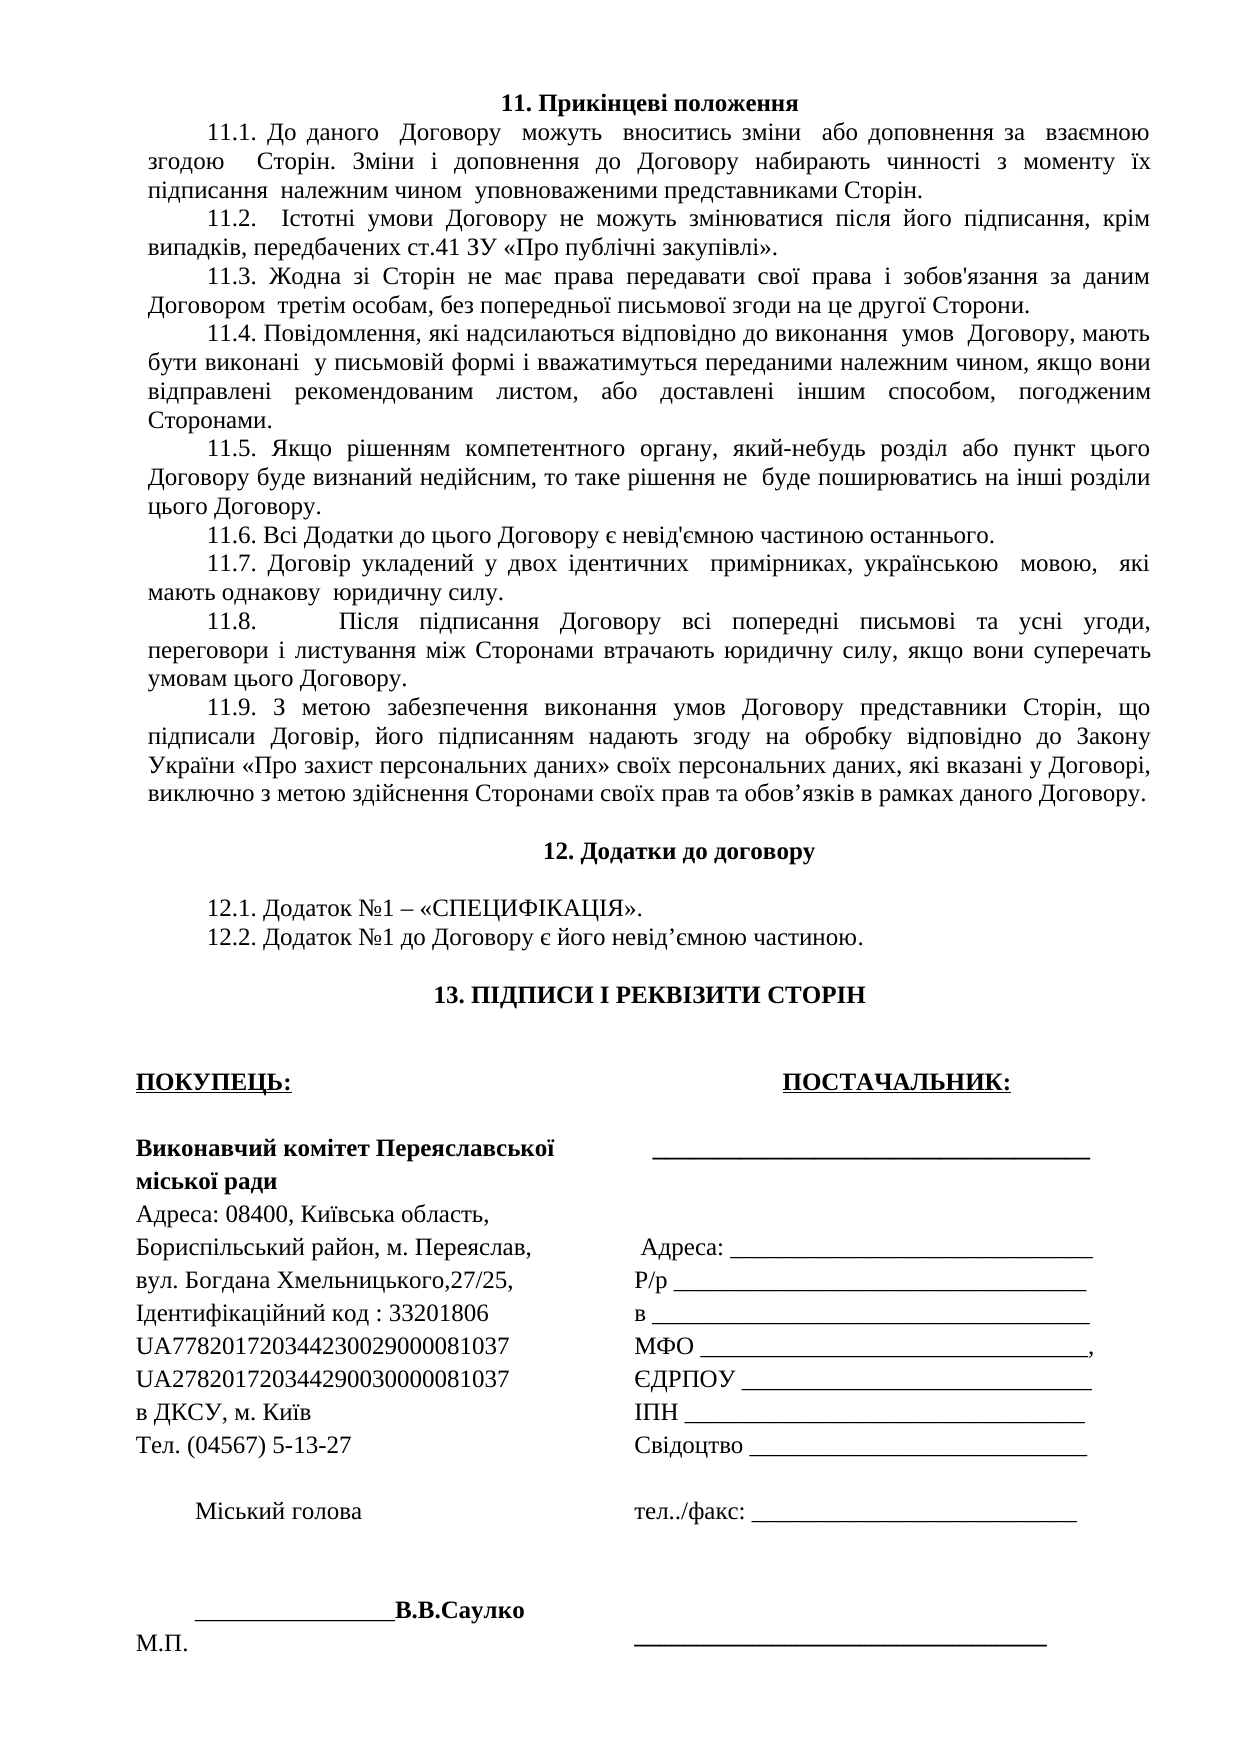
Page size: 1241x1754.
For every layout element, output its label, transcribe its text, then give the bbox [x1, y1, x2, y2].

text 11.4. Повідомлення, які надсилаються відповідно до виконання умов Договору, мають бути виконані у письмовій формі і вважатимуться переданими належним чином, якщо вони відправлені рекомендованим листом, або доставлені іншим способом, погодженим Сторонами. [148, 318, 1152, 433]
text 11.7. Договір укладений у двох ідентичних примірниках, українською мовою, які мають однакову юридичну силу. [148, 548, 1152, 606]
text 12.1. Додаток №1 – «СПЕЦИФІКАЦІЯ». [148, 893, 1152, 922]
text 11.8. Після підписання Договору всі попередні письмові та усні угоди, переговори і листування між Сторонами втрачають юридичну силу, якщо вони суперечать умовам цього Договору. [148, 606, 1152, 692]
text 11.6. Всі Додатки до цього Договору є невід'ємною частиною останнього. [148, 520, 1152, 548]
text 11.1. До даного Договору можуть вноситись зміни або доповнення за взаємною згодою Сторін. Зміни і доповнення до Договору набирають чинності з моменту їх підписання належним чином уповноваженими представниками Сторін. [148, 117, 1152, 203]
text 11.9. З метою забезпечення виконання умов Договору представники Сторін, що підписали Договір, його підписанням надають згоду на обробку відповідно до Закону України «Про захист персональних даних» своїх персональних даних, які вказані у Договорі, виключно з метою здійснення Сторонами своїх прав та обов’язків в рамках даного Договору. [148, 692, 1152, 807]
text 11.3. Жодна зі Сторін не має права передавати свої права і зобов'язання за даним Договором третім особам, без попередньої письмової згоди на це другої Сторони. [148, 261, 1152, 318]
text 13. ПІДПИСИ І РЕКВІЗИТИ СТОРІН [148, 980, 1152, 1009]
text 11.5. Якщо рішенням компетентного органу, який-небудь розділ або пункт цього Договору буде визнаний недійсним, то таке рішення не буде поширюватись на інші розділи цього Договору. [148, 433, 1152, 520]
table_header ПОКУПЕЦЬ: Виконавчий комітет Переяславської міської ради Адреса: 08400, Київська область, Бориспільський район, м. Переяслав, вул. Богдана Хмельницького,27/25, Ідентифікаційний код : 33201806 UA778201720344230029000081037 UA278201720344290030000081037 в ДКСУ, м. Київ Тел. (04567) 5-13-27 Міський голова ________________В.В.Саулко М.П. [124, 1067, 623, 1661]
table_header ПОСТАЧАЛЬНИК: ___________________________________ Адреса: _____________________________ Р/р _________________________________ в ___________________________________ МФО _______________________________, ЄДРПОУ ____________________________ ІПН ________________________________ Свідоцтво ___________________________ тел../факс: __________________________ _________________________________ [623, 1067, 1175, 1661]
text 12. Додатки до договору [148, 836, 1152, 865]
text 11. Прикінцеві положення [148, 88, 1152, 117]
text 12.2. Додаток №1 до Договору є його невід’ємною частиною. [148, 922, 1152, 951]
text 11.2. Істотні умови Договору не можуть змінюватися після його підписання, крім випадків, передбачених ст.41 ЗУ «Про публічні закупівлі». [148, 203, 1152, 261]
